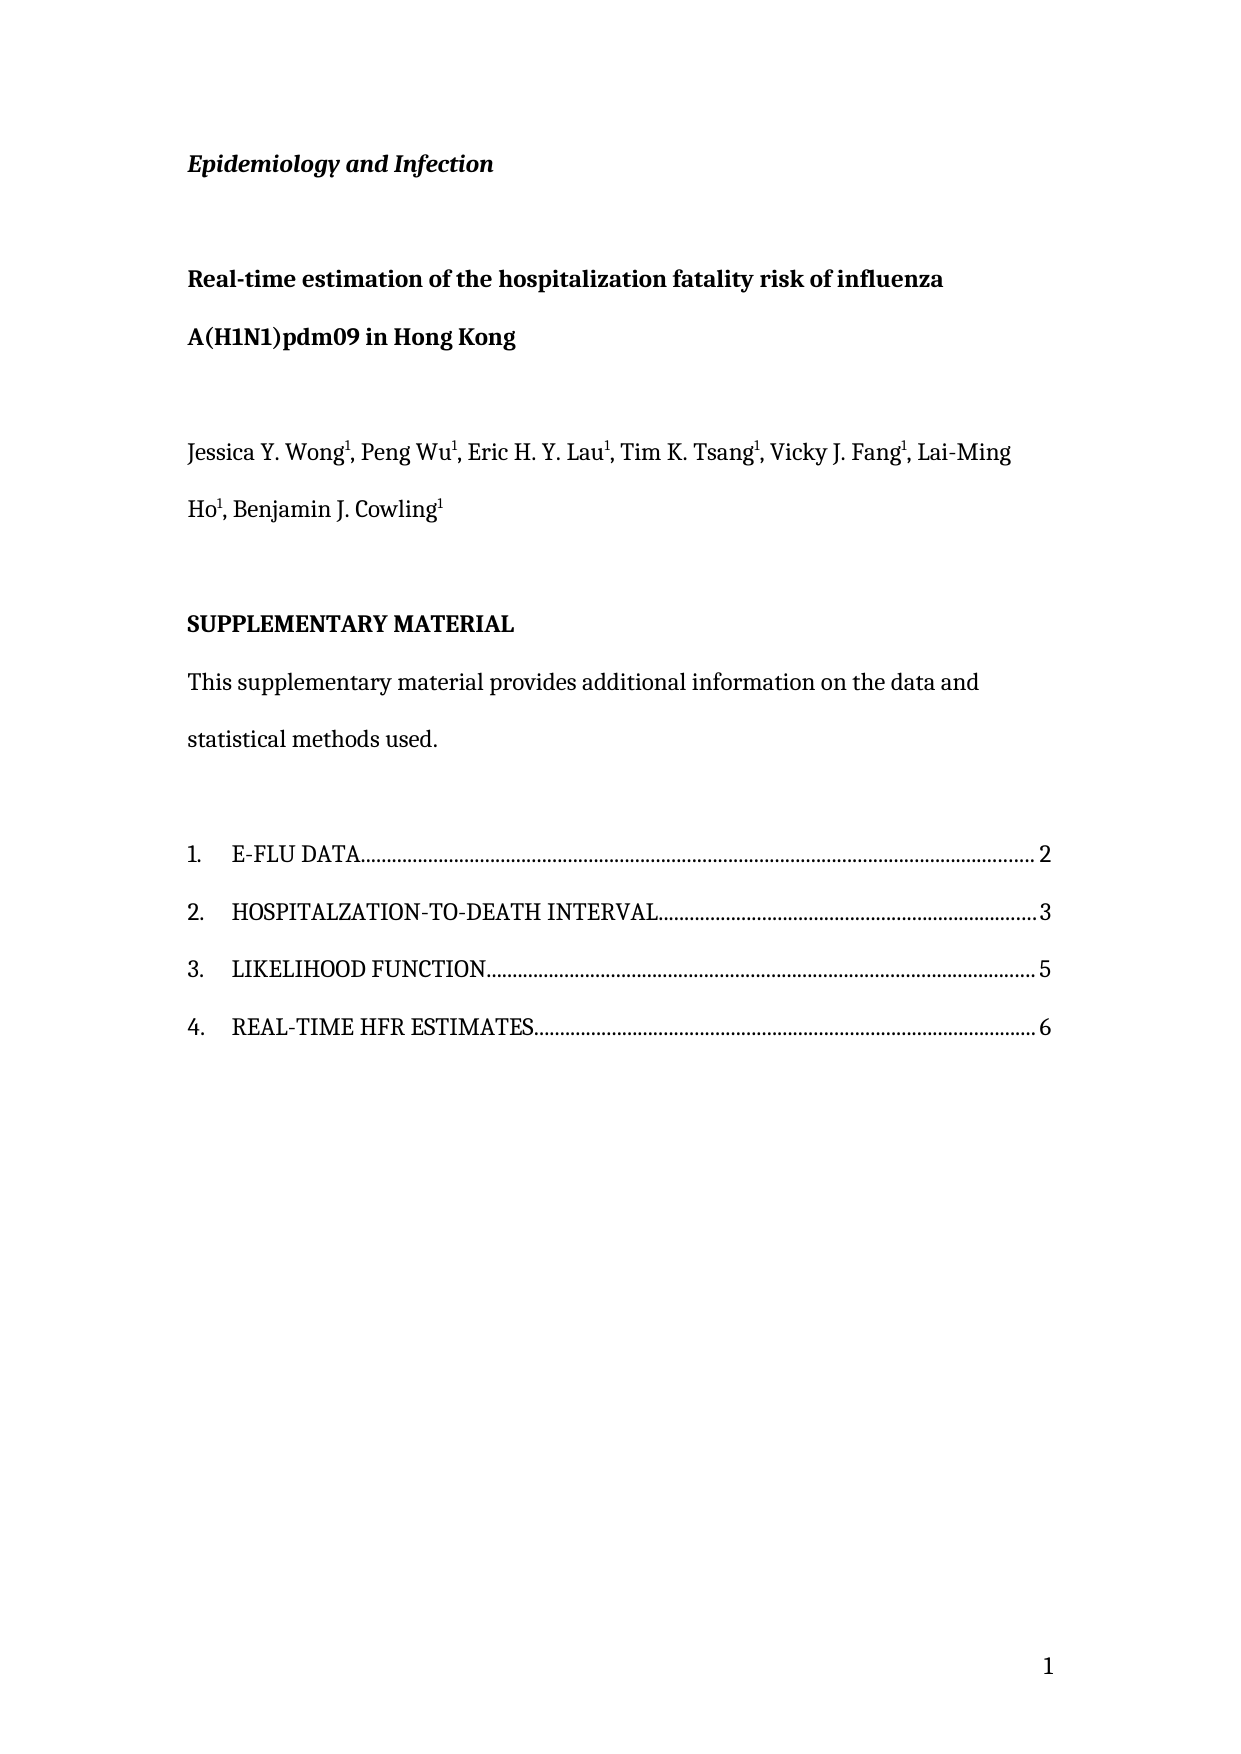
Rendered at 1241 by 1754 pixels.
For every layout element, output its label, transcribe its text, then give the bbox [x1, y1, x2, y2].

text Real-time estimation of the hospitalization fatality risk of influenza A(H1N1)pdm09 in Hong Kong [187, 265, 1053, 351]
text 2. HOSPITALZATION-TO-DEATH INTERVAL 3 [187, 897, 1053, 926]
text 3. LIKELIHOOD FUNCTION 5 [187, 955, 1053, 984]
text 4. REAL-TIME HFR ESTIMATES 6 [187, 1012, 1053, 1041]
text Epidemiology and Infection [187, 150, 1053, 179]
text SUPPLEMENTARY MATERIAL [187, 610, 1053, 639]
text Jessica Y. Wong1, Peng Wu1, Eric H. Y. Lau1, Tim K. Tsang1, Vicky J. Fang1, Lai-Ming Ho1, Benjamin J. Cowling1 [187, 437, 1053, 524]
text 1. E-FLU DATA 2 [187, 840, 1053, 869]
text This supplementary material provides additional information on the data and statistical methods used. [187, 667, 1053, 754]
